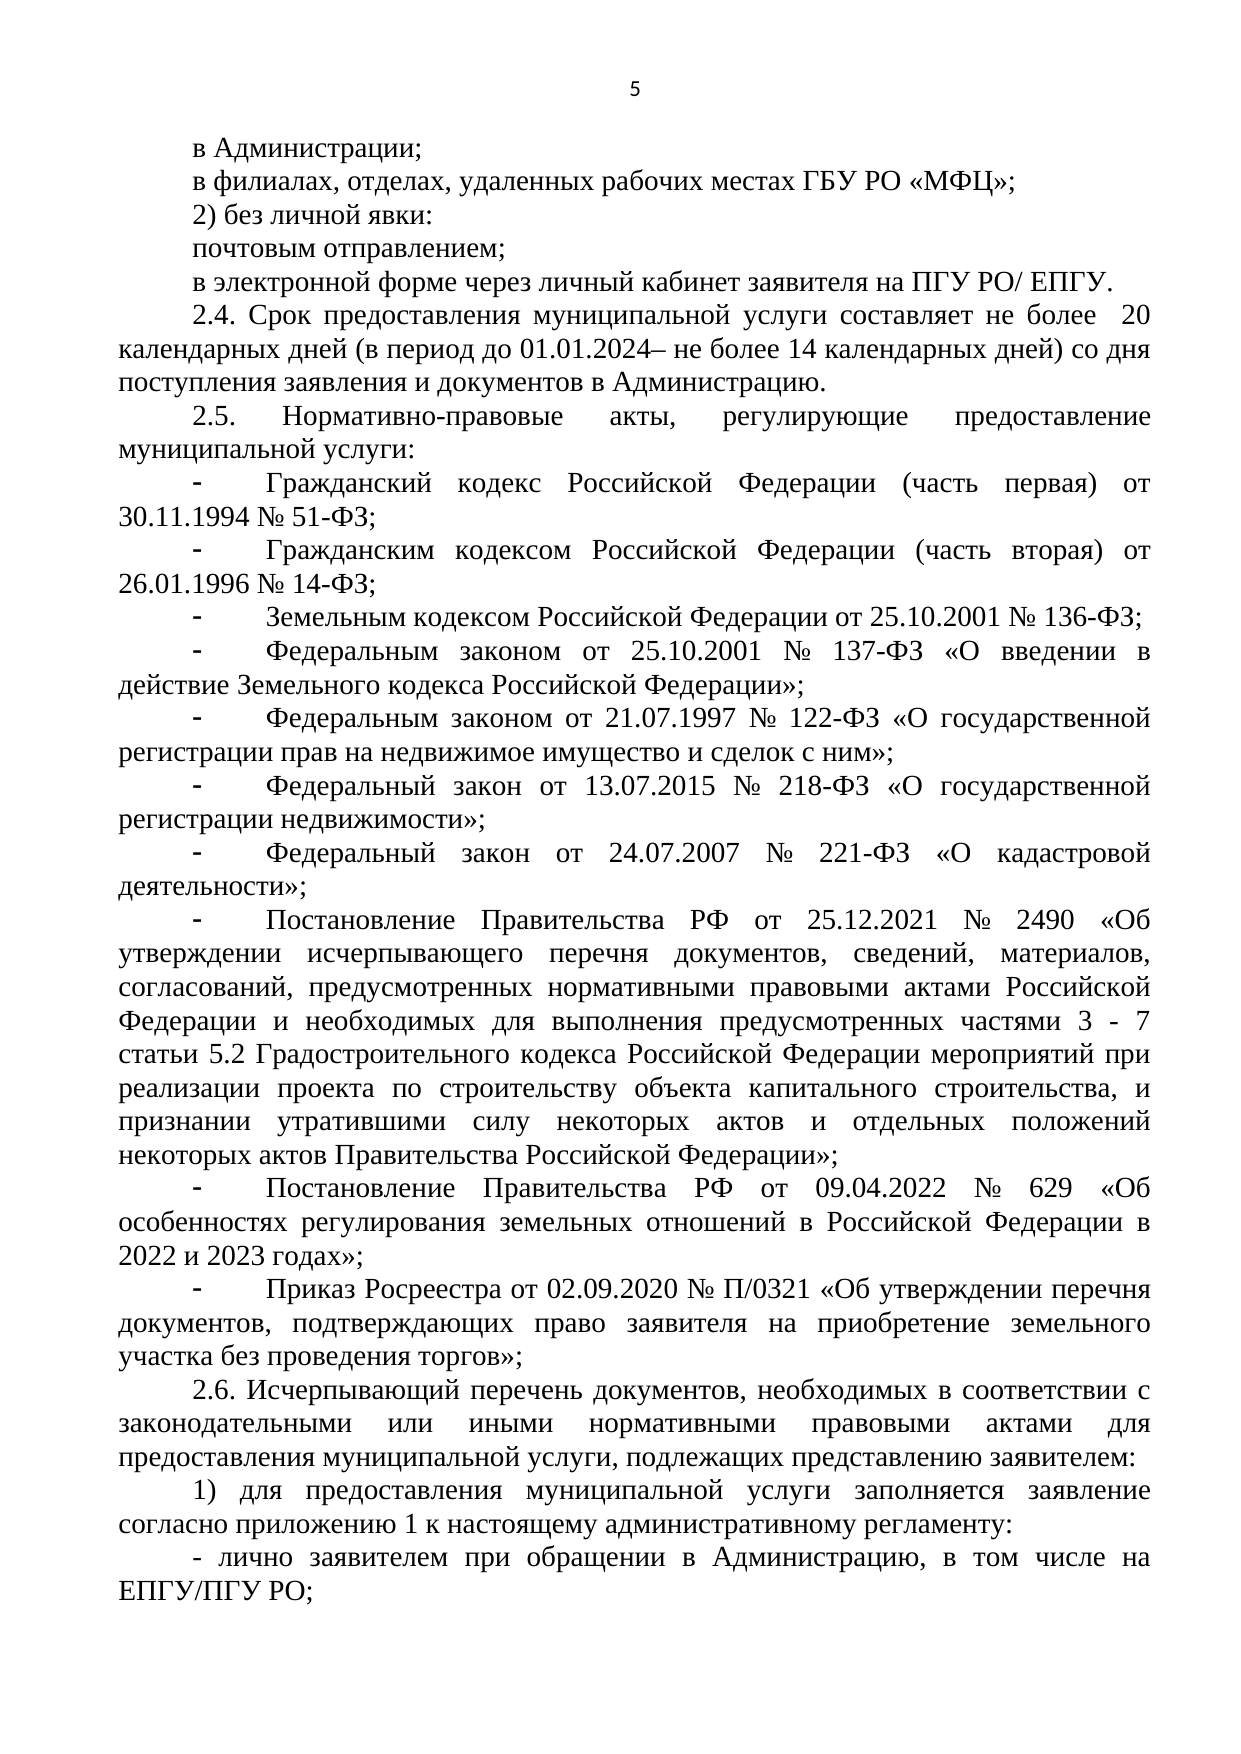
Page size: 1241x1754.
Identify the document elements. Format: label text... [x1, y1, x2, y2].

text 2.4. Срок предоставления муниципальной услуги составляет не более 20 календарных дней (в период до 01.01.2024– не более 14 календарных дней) со дня поступления заявления и документов в Администрацию. [118, 297, 1152, 398]
list Гражданским кодексом Российской Федерации (часть вторая) от 26.01.1996 № 14-ФЗ; [118, 532, 1152, 599]
list Федеральным законом от 21.07.1997 № 122-ФЗ «О государственной регистрации прав на недвижимое имущество и сделок с ним»; [118, 700, 1152, 768]
text 1) для предоставления муниципальной услуги заполняется заявление согласно приложению 1 к настоящему административному регламенту: [118, 1472, 1152, 1539]
text в Администрации; [118, 130, 1152, 163]
text в электронной форме через личный кабинет заявителя на ПГУ РО/ ЕПГУ. [118, 264, 1152, 297]
list Федеральным законом от 25.10.2001 № 137-ФЗ «О введении в действие Земельного кодекса Российской Федерации»; [118, 633, 1152, 700]
text почтовым отправлением; [118, 230, 1152, 264]
list Гражданский кодекс Российской Федерации (часть первая) от 30.11.1994 № 51-ФЗ; [118, 465, 1152, 532]
list Приказ Росреестра от 02.09.2020 № П/0321 «Об утверждении перечня документов, подтверждающих право заявителя на приобретение земельного участка без проведения торгов»; [118, 1271, 1152, 1372]
text 2.6. Исчерпывающий перечень документов, необходимых в соответствии с законодательными или иными нормативными правовыми актами для предоставления муниципальной услуги, подлежащих представлению заявителем: [118, 1372, 1152, 1472]
list Земельным кодексом Российской Федерации от 25.10.2001 № 136-ФЗ; [118, 599, 1152, 633]
text 2.5. Нормативно-правовые акты, регулирующие предоставление муниципальной услуги: [118, 398, 1152, 465]
text - лично заявителем при обращении в Администрацию, в том числе на ЕПГУ/ПГУ РО; [118, 1539, 1152, 1607]
list Федеральный закон от 24.07.2007 № 221-ФЗ «О кадастровой деятельности»; [118, 835, 1152, 902]
list Федеральный закон от 13.07.2015 № 218-ФЗ «О государственной регистрации недвижимости»; [118, 768, 1152, 835]
text 2) без личной явки: [118, 197, 1152, 230]
list Постановление Правительства РФ от 09.04.2022 № 629 «Об особенностях регулирования земельных отношений в Российской Федерации в 2022 и 2023 годах»; [118, 1170, 1152, 1271]
list Постановление Правительства РФ от 25.12.2021 № 2490 «Об утверждении исчерпывающего перечня документов, сведений, материалов, согласований, предусмотренных нормативными правовыми актами Российской Федерации и необходимых для выполнения предусмотренных частями 3 - 7 статьи 5.2 Градостроительного кодекса Российской Федерации мероприятий при реализации проекта по строительству объекта капитального строительства, и признании утратившими силу некоторых актов и отдельных положений некоторых актов Правительства Российской Федерации»; [118, 902, 1152, 1170]
text в филиалах, отделах, удаленных рабочих местах ГБУ РО «МФЦ»; [118, 163, 1152, 197]
